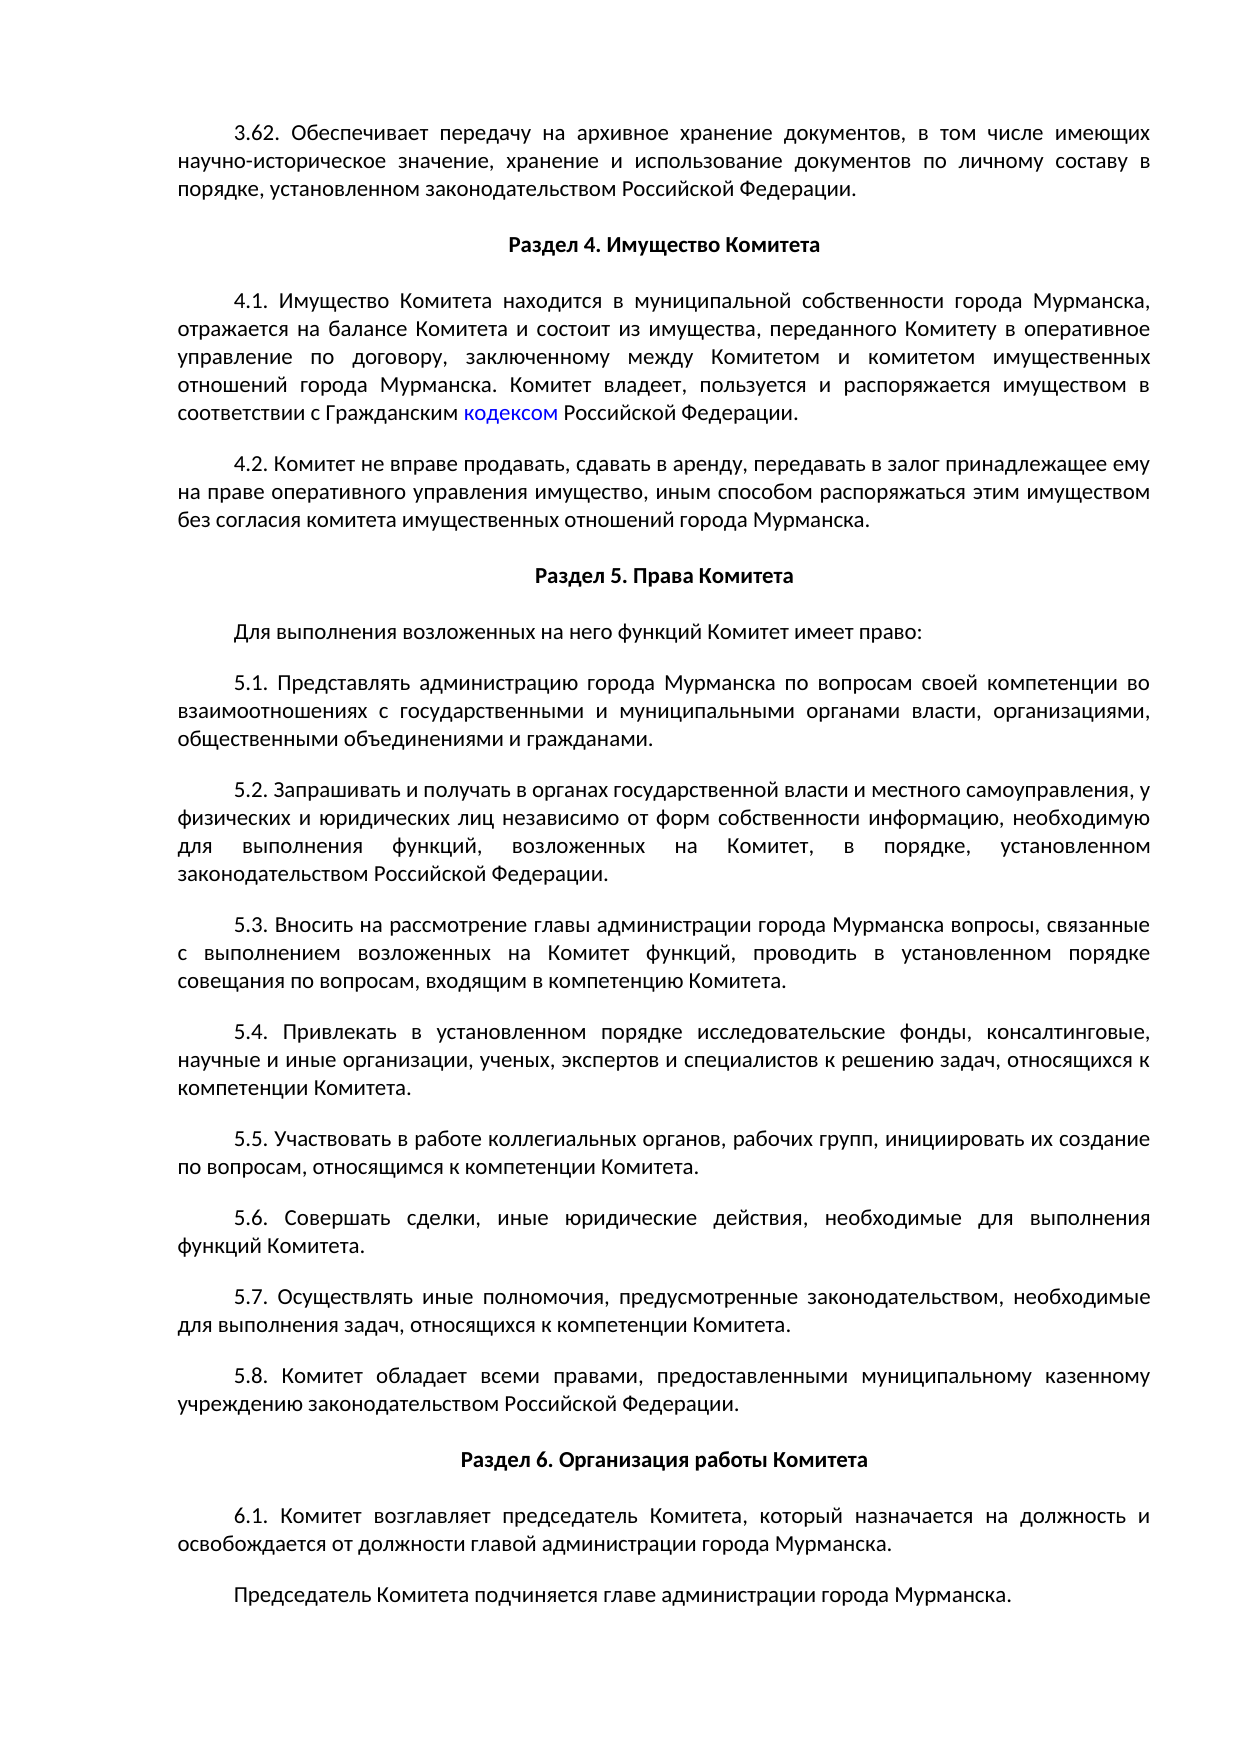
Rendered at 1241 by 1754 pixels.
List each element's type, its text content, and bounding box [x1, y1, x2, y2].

text 5.8. Комитет обладает всеми правами, предоставленными муниципальному казенному учреждению законодательством Российской Федерации. [177, 1361, 1152, 1417]
text 4.2. Комитет не вправе продавать, сдавать в аренду, передавать в залог принадлежащее ему на праве оперативного управления имущество, иным способом распоряжаться этим имуществом без согласия комитета имущественных отношений города Мурманска. [177, 449, 1152, 533]
text 4.1. Имущество Комитета находится в муниципальной собственности города Мурманска, отражается на балансе Комитета и состоит из имущества, переданного Комитету в оперативное управление по договору, заключенному между Комитетом и комитетом имущественных отношений города Мурманска. Комитет владеет, пользуется и распоряжается имуществом в соответствии с Гражданским кодексом Российской Федерации. [177, 286, 1152, 426]
text 5.2. Запрашивать и получать в органах государственной власти и местного самоуправления, у физических и юридических лиц независимо от форм собственности информацию, необходимую для выполнения функций, возложенных на Комитет, в порядке, установленном законодательством Российской Федерации. [177, 775, 1152, 887]
text Для выполнения возложенных на него функций Комитет имеет право: [177, 617, 1152, 645]
text 6.1. Комитет возглавляет председатель Комитета, который назначается на должность и освобождается от должности главой администрации города Мурманска. [177, 1501, 1152, 1557]
text 5.1. Представлять администрацию города Мурманска по вопросам своей компетенции во взаимоотношениях с государственными и муниципальными органами власти, организациями, общественными объединениями и гражданами. [177, 668, 1152, 752]
title Раздел 5. Права Комитета [177, 561, 1152, 589]
text 5.5. Участвовать в работе коллегиальных органов, рабочих групп, инициировать их создание по вопросам, относящимся к компетенции Комитета. [177, 1124, 1152, 1180]
text 5.6. Совершать сделки, иные юридические действия, необходимые для выполнения функций Комитета. [177, 1203, 1152, 1259]
text 3.62. Обеспечивает передачу на архивное хранение документов, в том числе имеющих научно-историческое значение, хранение и использование документов по личному составу в порядке, установленном законодательством Российской Федерации. [177, 118, 1152, 202]
text 5.7. Осуществлять иные полномочия, предусмотренные законодательством, необходимые для выполнения задач, относящихся к компетенции Комитета. [177, 1282, 1152, 1338]
text 5.4. Привлекать в установленном порядке исследовательские фонды, консалтинговые, научные и иные организации, ученых, экспертов и специалистов к решению задач, относящихся к компетенции Комитета. [177, 1017, 1152, 1101]
title Раздел 4. Имущество Комитета [177, 230, 1152, 258]
title Раздел 6. Организация работы Комитета [177, 1445, 1152, 1473]
text 5.3. Вносить на рассмотрение главы администрации города Мурманска вопросы, связанные с выполнением возложенных на Комитет функций, проводить в установленном порядке совещания по вопросам, входящим в компетенцию Комитета. [177, 910, 1152, 994]
text Председатель Комитета подчиняется главе администрации города Мурманска. [177, 1580, 1152, 1608]
